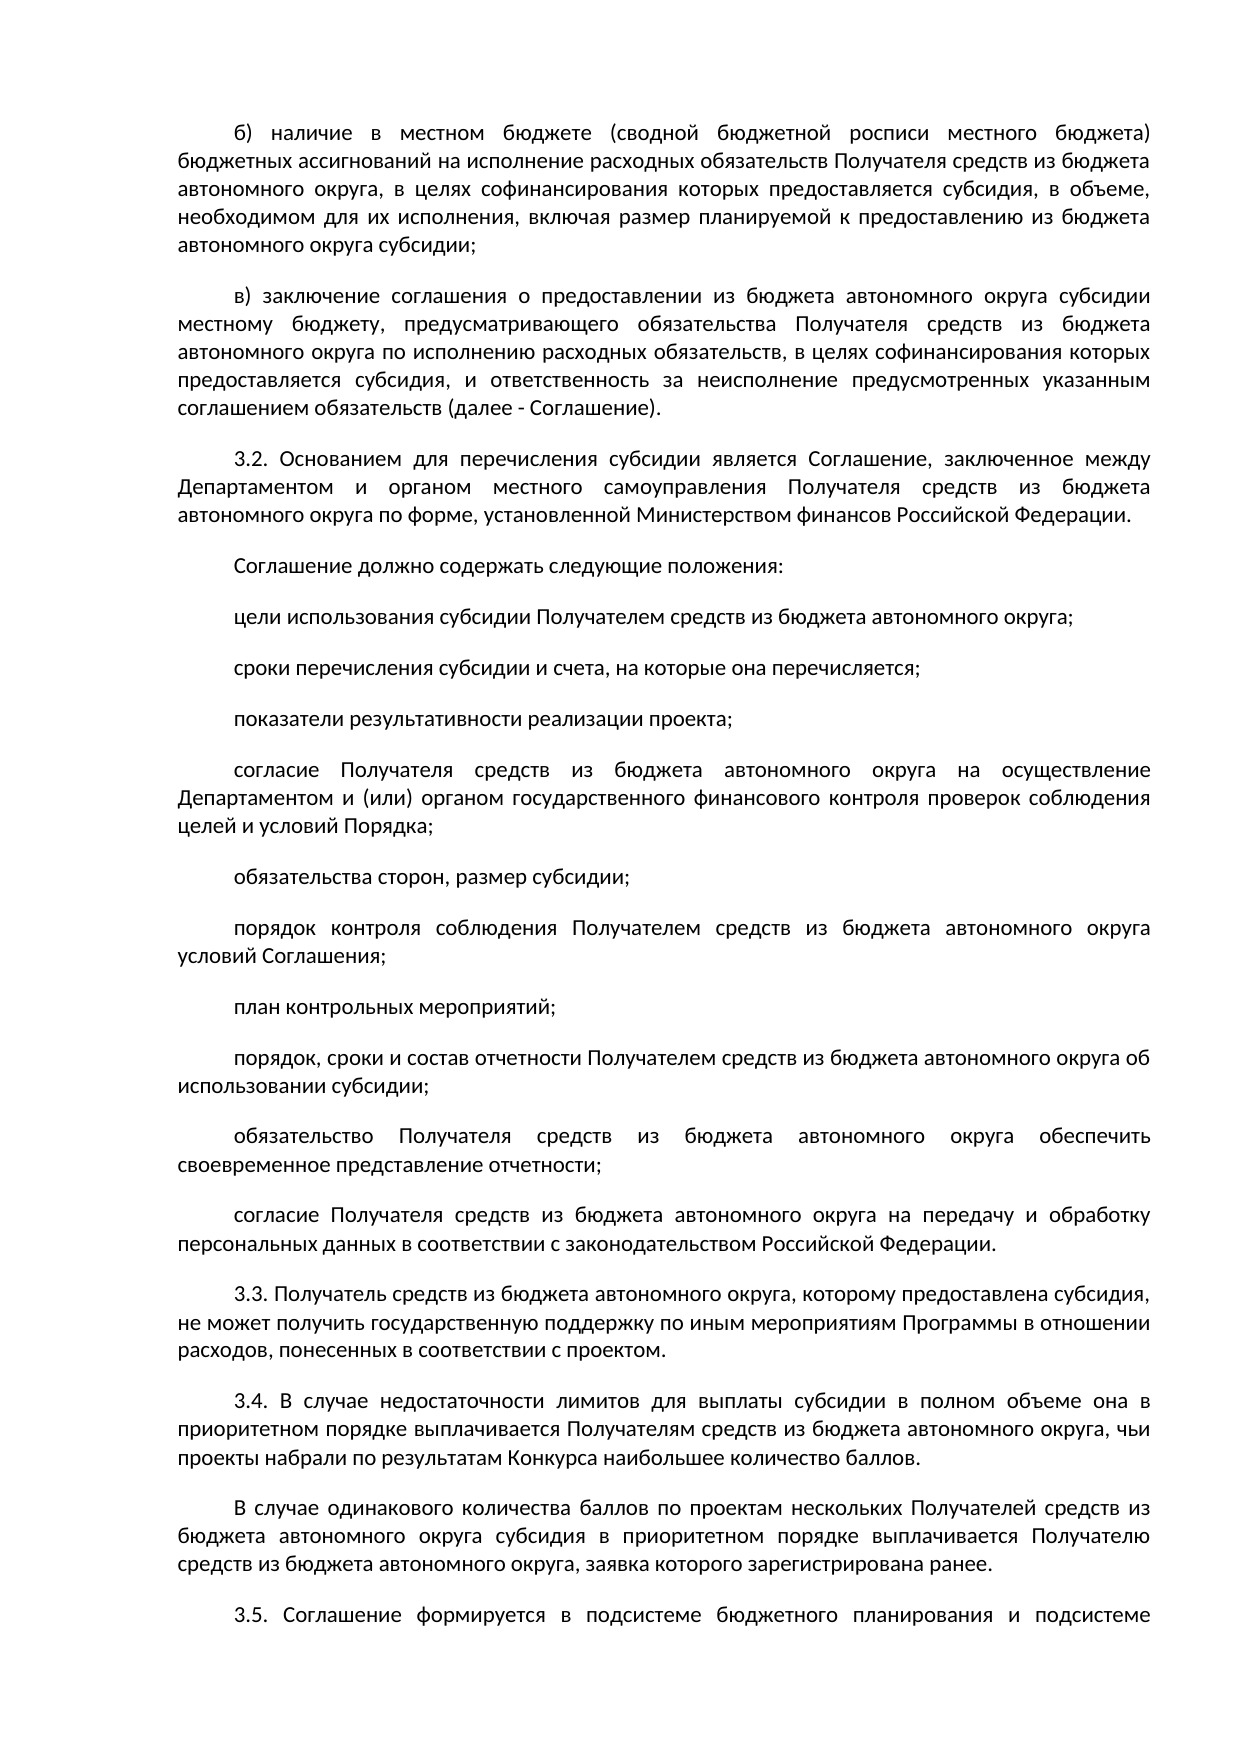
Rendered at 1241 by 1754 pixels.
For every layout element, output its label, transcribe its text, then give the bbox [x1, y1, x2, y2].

text обязательство Получателя средств из бюджета автономного округа обеспечить своевременное представление отчетности; [177, 1122, 1152, 1178]
text Соглашение должно содержать следующие положения: [177, 551, 1152, 579]
text б) наличие в местном бюджете (сводной бюджетной росписи местного бюджета) бюджетных ассигнований на исполнение расходных обязательств Получателя средств из бюджета автономного округа, в целях софинансирования которых предоставляется субсидия, в объеме, необходимом для их исполнения, включая размер планируемой к предоставлению из бюджета автономного округа субсидии; [177, 118, 1152, 258]
text обязательства сторон, размер субсидии; [177, 862, 1152, 890]
text цели использования субсидии Получателем средств из бюджета автономного округа; [177, 602, 1152, 630]
text план контрольных мероприятий; [177, 992, 1152, 1020]
text 3.3. Получатель средств из бюджета автономного округа, которому предоставлена субсидия, не может получить государственную поддержку по иным мероприятиям Программы в отношении расходов, понесенных в соответствии с проектом. [177, 1279, 1152, 1364]
text 3.2. Основанием для перечисления субсидии является Соглашение, заключенное между Департаментом и органом местного самоуправления Получателя средств из бюджета автономного округа по форме, установленной Министерством финансов Российской Федерации. [177, 444, 1152, 528]
text В случае одинакового количества баллов по проектам нескольких Получателей средств из бюджета автономного округа субсидия в приоритетном порядке выплачивается Получателю средств из бюджета автономного округа, заявка которого зарегистрирована ранее. [177, 1493, 1152, 1578]
text показатели результативности реализации проекта; [177, 704, 1152, 732]
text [177, 1601, 1152, 1628]
text порядок контроля соблюдения Получателем средств из бюджета автономного округа условий Соглашения; [177, 913, 1152, 969]
text 3.4. В случае недостаточности лимитов для выплаты субсидии в полном объеме она в приоритетном порядке выплачивается Получателям средств из бюджета автономного округа, чьи проекты набрали по результатам Конкурса наибольшее количество баллов. [177, 1387, 1152, 1471]
text порядок, сроки и состав отчетности Получателем средств из бюджета автономного округа об использовании субсидии; [177, 1043, 1152, 1099]
text согласие Получателя средств из бюджета автономного округа на передачу и обработку персональных данных в соответствии с законодательством Российской Федерации. [177, 1201, 1152, 1257]
text в) заключение соглашения о предоставлении из бюджета автономного округа субсидии местному бюджету, предусматривающего обязательства Получателя средств из бюджета автономного округа по исполнению расходных обязательств, в целях софинансирования которых предоставляется субсидия, и ответственность за неисполнение предусмотренных указанным соглашением обязательств (далее - Соглашение). [177, 281, 1152, 421]
text согласие Получателя средств из бюджета автономного округа на осуществление Департаментом и (или) органом государственного финансового контроля проверок соблюдения целей и условий Порядка; [177, 755, 1152, 839]
text сроки перечисления субсидии и счета, на которые она перечисляется; [177, 653, 1152, 681]
